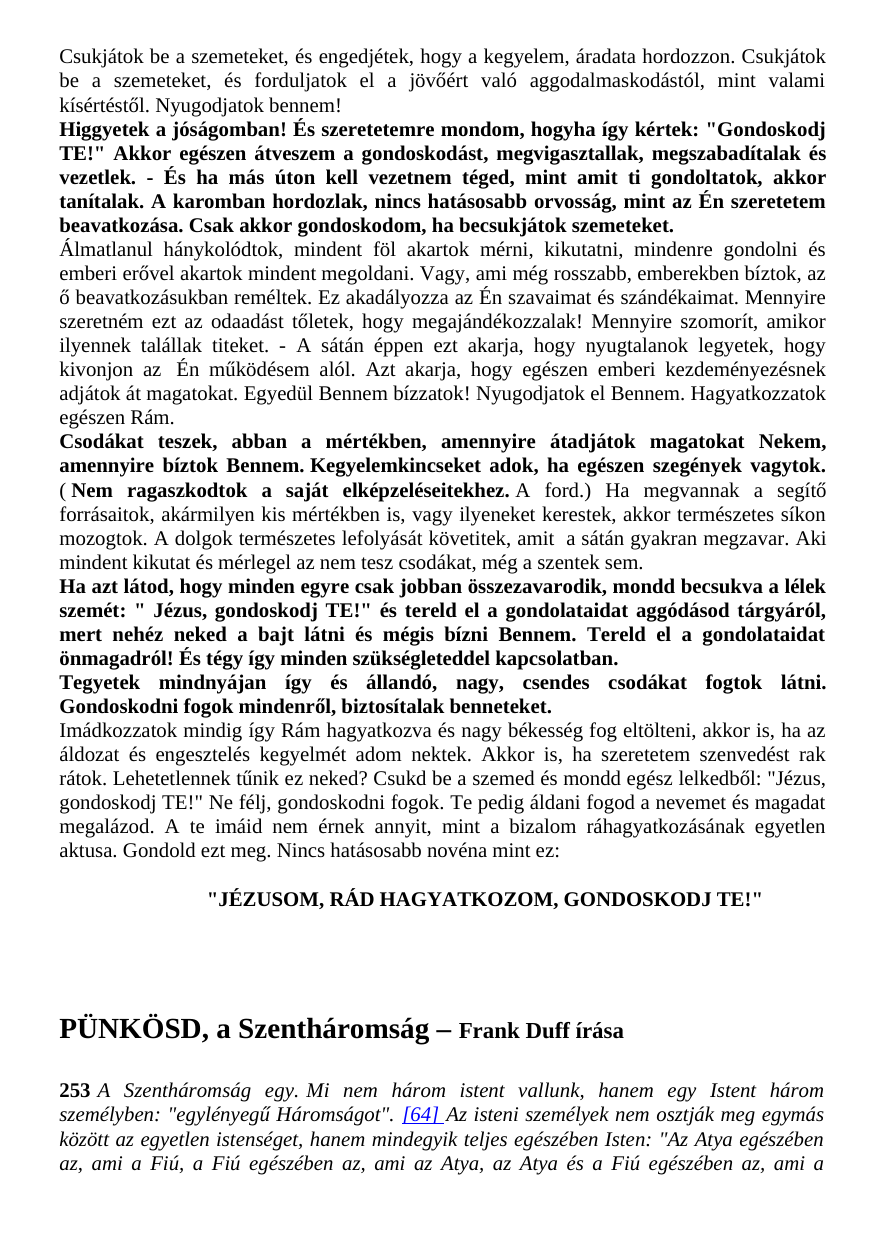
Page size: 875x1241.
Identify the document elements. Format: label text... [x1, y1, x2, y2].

text Tegyetek mindnyájan így és állandó, nagy, csendes csodákat fogtok látni. Gondoskodni fogok mindenről, biztosítalak benneteket. [59, 670, 827, 718]
text Ha azt látod, hogy minden egyre csak jobban összezavarodik, mondd becsukva a lélek szemét: " Jézus, gondoskodj TE!" és tereld el a gondolataidat aggódásod tárgyáról, mert nehéz neked a bajt látni és mégis bízni Bennem. Tereld el a gondolataidat önmagadról! És tégy így minden szükségleteddel kapcsolatban. [59, 574, 827, 670]
text Imádkozzatok mindig így Rám hagyatkozva és nagy békesség fog eltölteni, akkor is, ha az áldozat és engesztelés kegyelmét adom nektek. Akkor is, ha szeretetem szenvedést rak rátok. Lehetetlennek tűnik ez neked? Csukd be a szemed és mondd egész lelkedből: "Jézus, gondoskodj TE!" Ne félj, gondoskodni fogok. Te pedig áldani fogod a nevemet és magadat megalázod. A te imáid nem érnek annyit, mint a bizalom ráhagyatkozásának egyetlen aktusa. Gondold ezt meg. Nincs hatásosabb novéna mint ez: [59, 718, 827, 862]
text PÜNKÖSD, a Szentháromság – Frank Duff írása [59, 1011, 827, 1045]
text Csukjátok be a szemeteket, és engedjétek, hogy a kegyelem, áradata hordozzon. Csukjátok be a szemeteket, és forduljatok el a jövőért való aggodalmaskodástól, mint valami kísértéstől. Nyugodjatok bennem! [59, 44, 827, 117]
text "JÉZUSOM, RÁD HAGYATKOZOM, GONDOSKODJ TE!" [207, 887, 827, 911]
text Csodákat teszek, abban a mértékben, amennyire átadjátok magatokat Nekem, amennyire bíztok Bennem. Kegyelemkincseket adok, ha egészen szegények vagytok.( Nem ragaszkodtok a saját elképzeléseitekhez. A ford.) Ha megvannak a segítő forrásaitok, akármilyen kis mértékben is, vagy ilyeneket kerestek, akkor természetes síkon mozogtok. A dolgok természetes lefolyását követitek, amit a sátán gyakran megzavar. Aki mindent kikutat és mérlegel az nem tesz csodákat, még a szentek sem. [59, 429, 827, 574]
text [59, 1078, 827, 1174]
text Álmatlanul hánykolódtok, mindent föl akartok mérni, kikutatni, mindenre gondolni és emberi erővel akartok mindent megoldani. Vagy, ami még rosszabb, emberekben bíztok, az ő beavatkozásukban reméltek. Ez akadályozza az Én szavaimat és szándékaimat. Mennyire szeretném ezt az odaadást tőletek, hogy megajándékozzalak! Mennyire szomorít, amikor ilyennek talállak titeket. - A sátán éppen ezt akarja, hogy nyugtalanok legyetek, hogy kivonjon az Én működésem alól. Azt akarja, hogy egészen emberi kezdeményezésnek adjátok át magatokat. Egyedül Bennem bízzatok! Nyugodjatok el Bennem. Hagyatkozzatok egészen Rám. [59, 237, 827, 429]
text Higgyetek a jóságomban! És szeretetemre mondom, hogyha így kértek: "Gondoskodj TE!" Akkor egészen átveszem a gondoskodást, megvigasztallak, megszabadítalak és vezetlek. - És ha más úton kell vezetnem téged, mint amit ti gondoltatok, akkor tanítalak. A karomban hordozlak, nincs hatásosabb orvosság, mint az Én szeretetem beavatkozása. Csak akkor gondoskodom, ha becsukjátok szemeteket. [59, 117, 827, 237]
